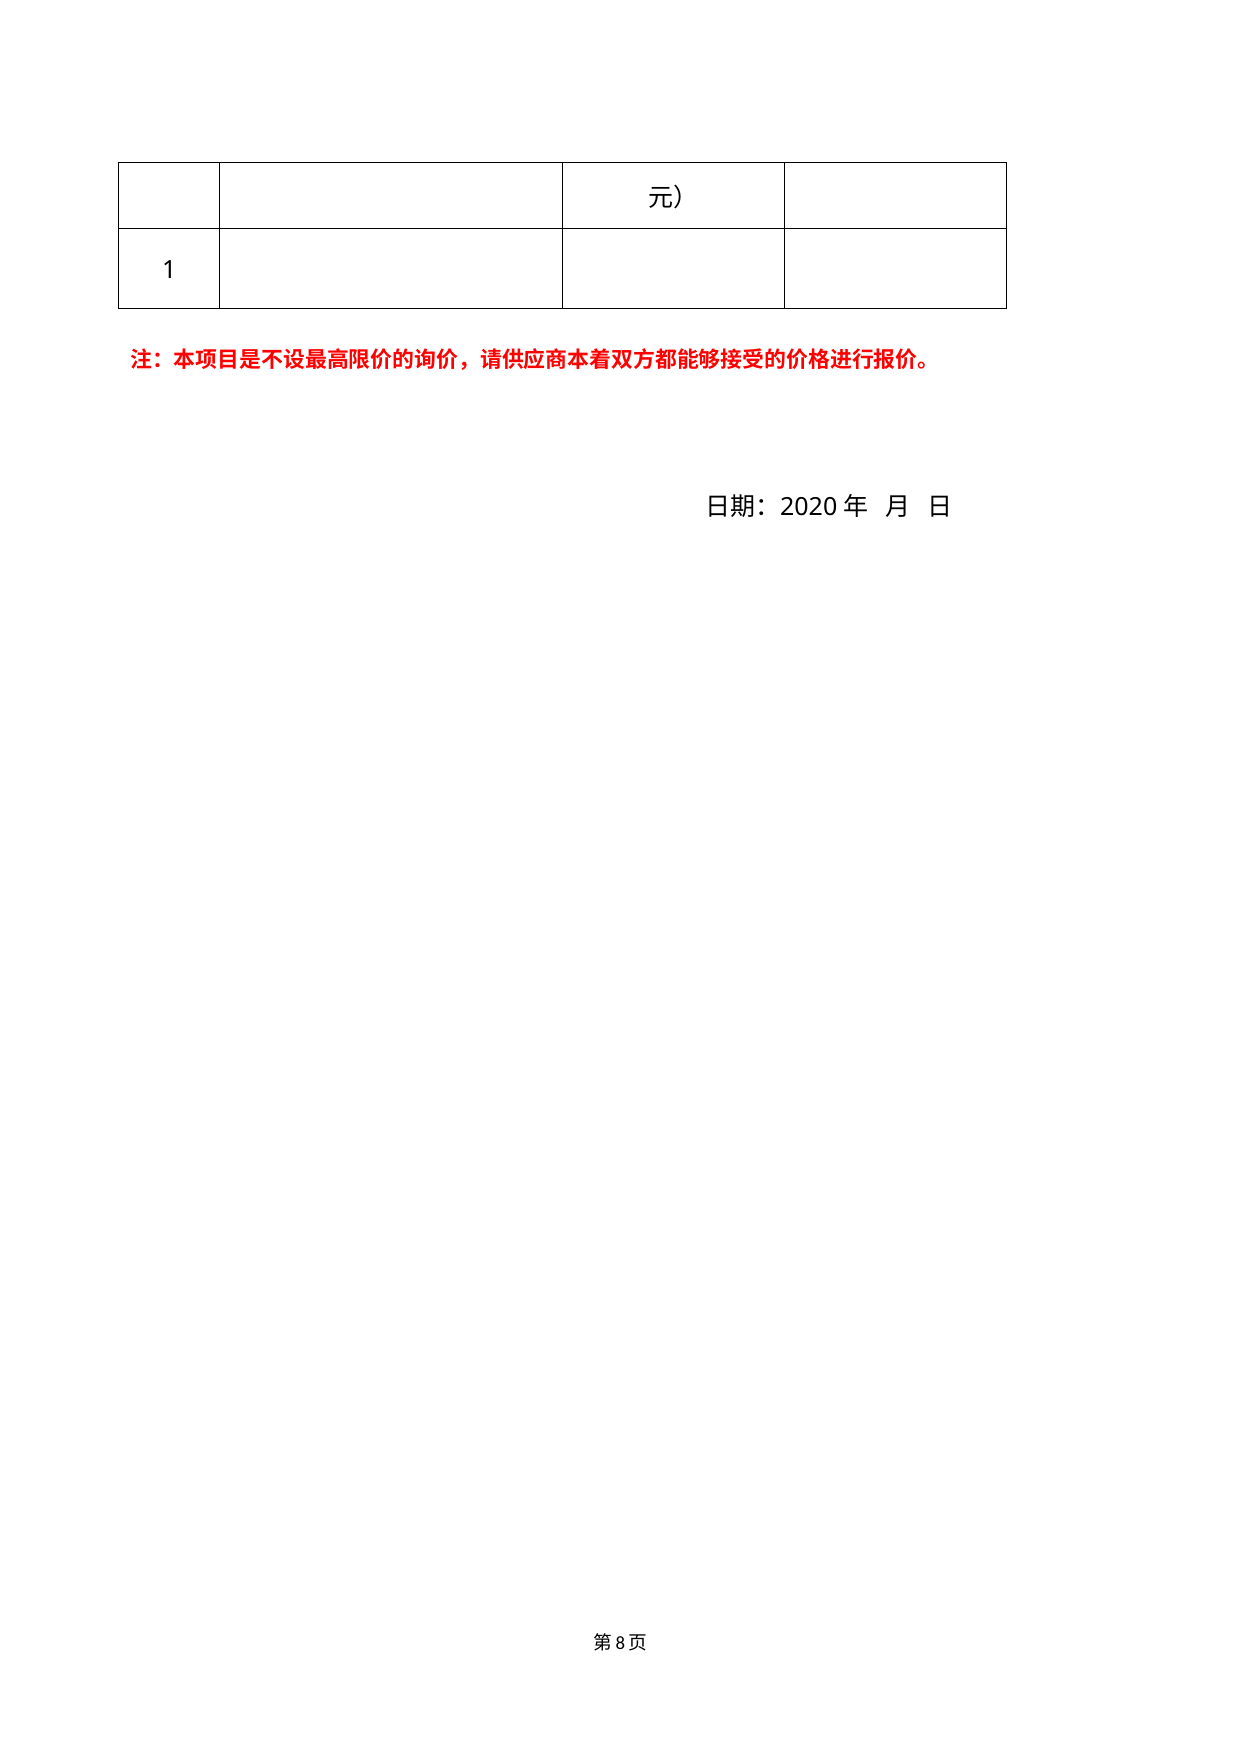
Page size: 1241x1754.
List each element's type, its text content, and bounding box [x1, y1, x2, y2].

table_header 备注 [785, 163, 1006, 228]
table_cell [785, 229, 1006, 308]
table_header 序号 [119, 163, 219, 228]
table_cell [220, 229, 562, 308]
table_cell [563, 229, 784, 308]
text 注：本项目是不设最高限价的询价，请供应商本着双方都能够接受的价格进行报价。 [130, 342, 1110, 374]
table_header 项目名称 [220, 163, 562, 228]
table_cell 1 [119, 229, 219, 308]
table_header 报价金额（万元） [563, 163, 784, 228]
text 日期：2020 年 月 日 [130, 472, 1102, 537]
